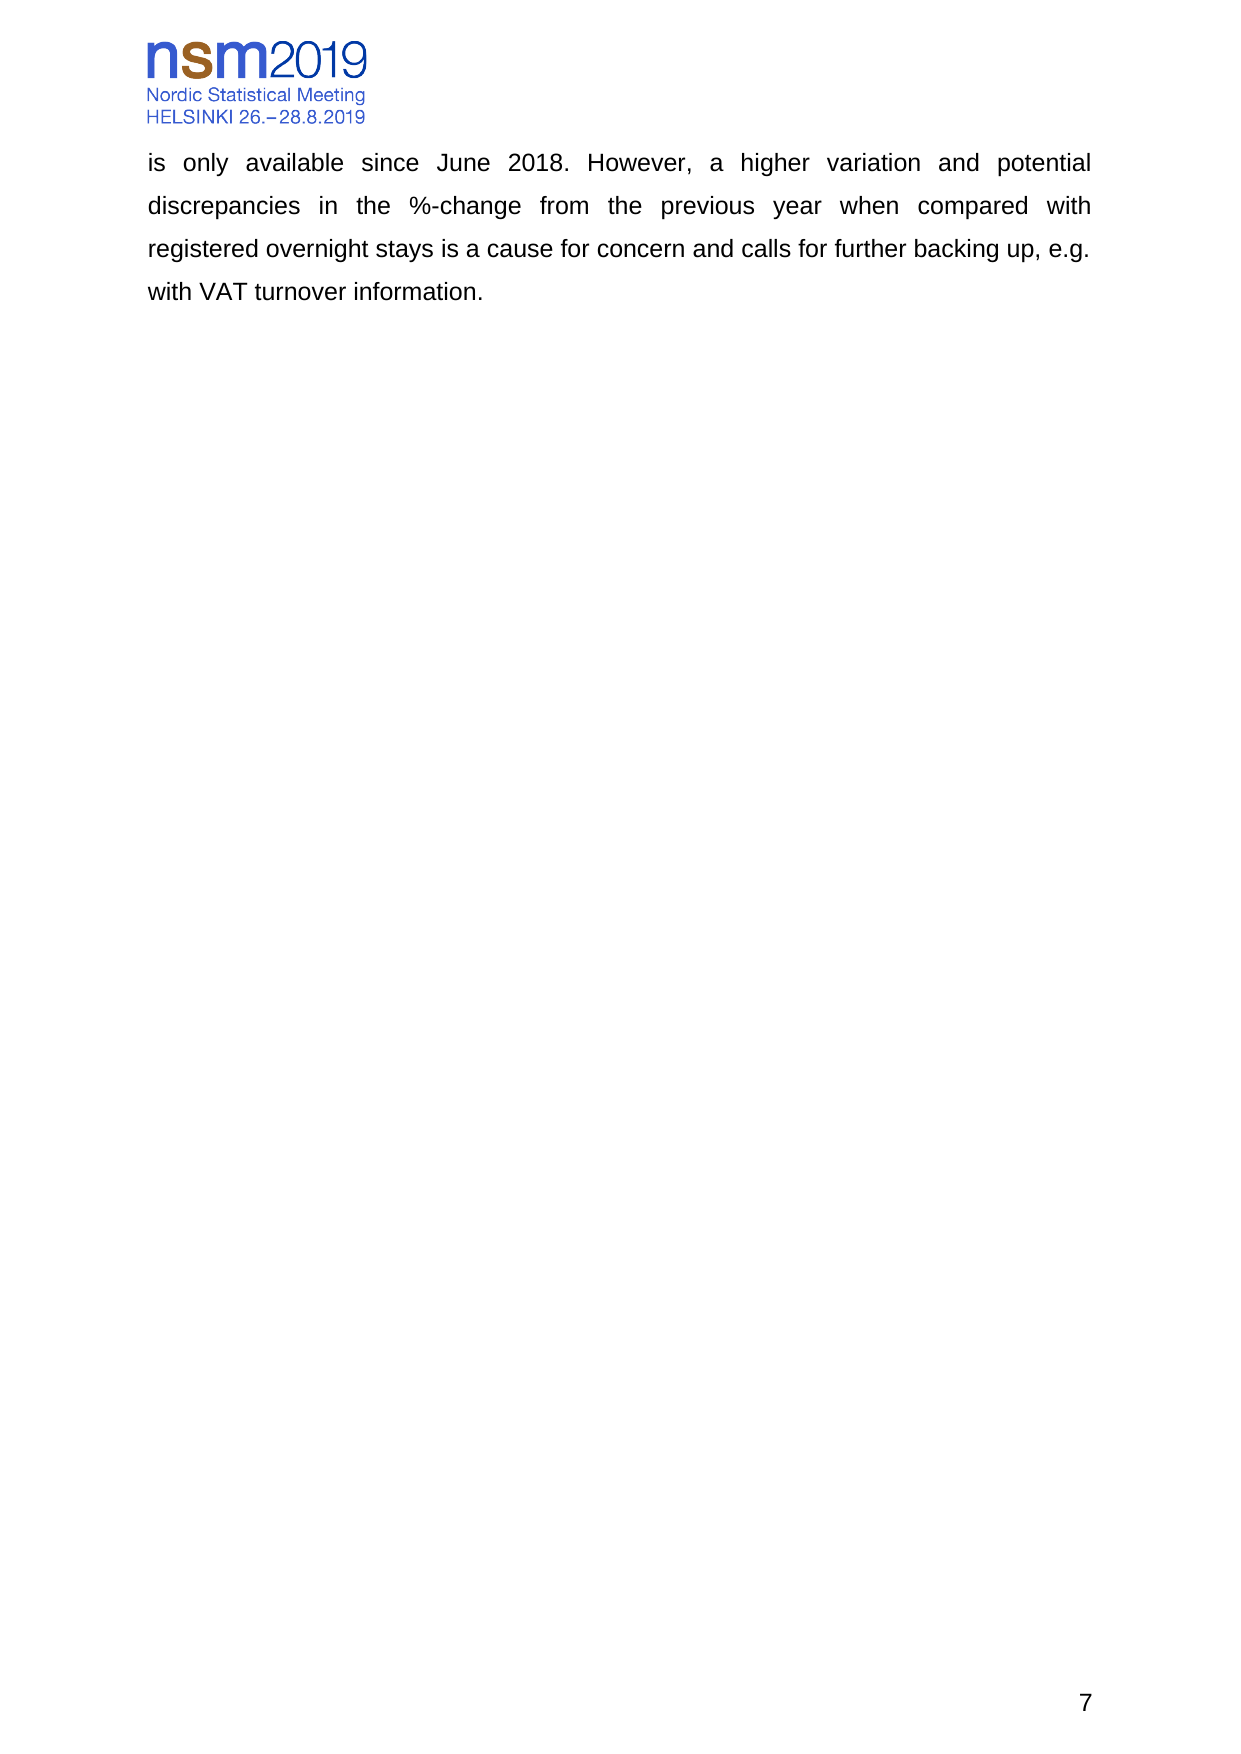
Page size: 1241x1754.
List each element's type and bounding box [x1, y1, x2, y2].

picture [147, 41, 367, 124]
text [148, 148, 1093, 306]
